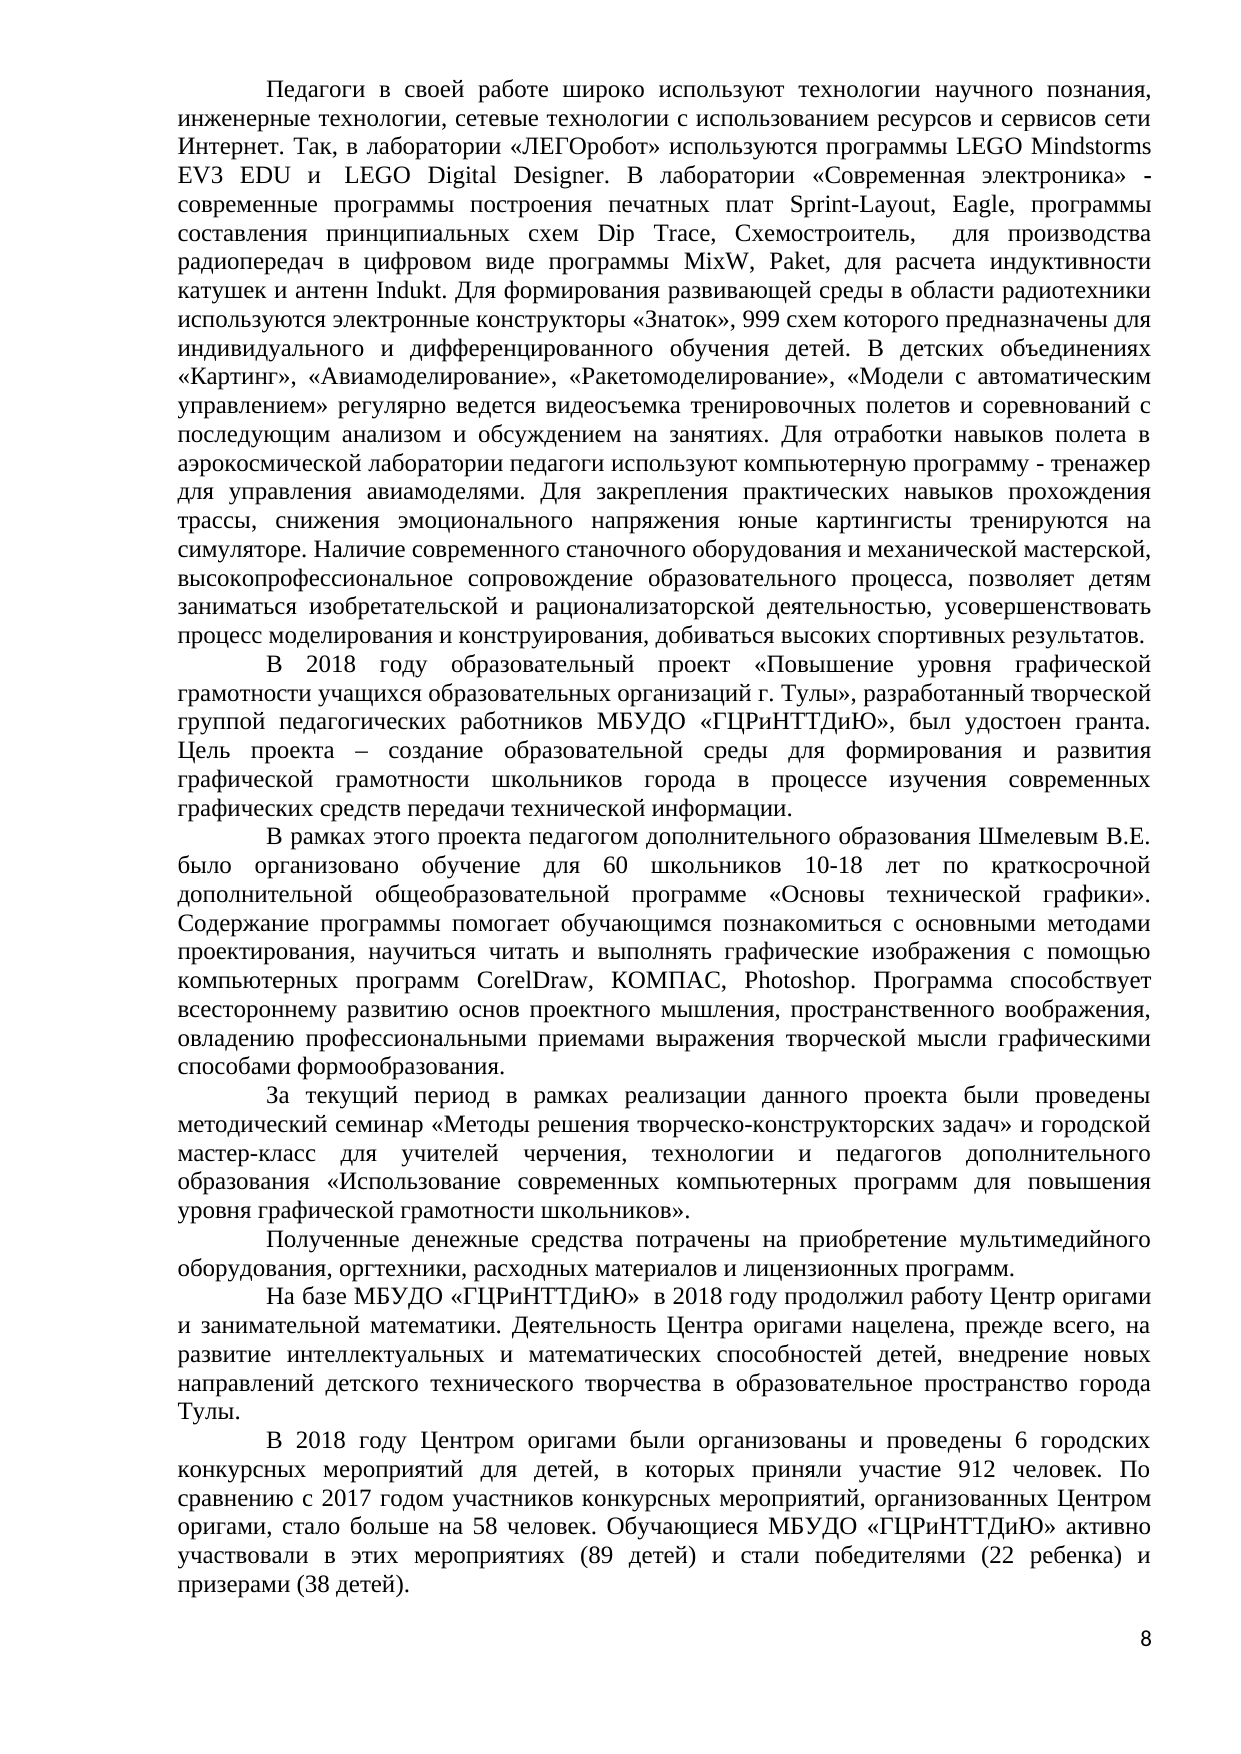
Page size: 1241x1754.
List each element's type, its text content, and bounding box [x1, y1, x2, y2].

text На базе МБУДО «ГЦРиНТТДиЮ» в 2018 году продолжил работу Центр оригами и занимательной математики. Деятельность Центра оригами нацелена, прежде всего, на развитие интеллектуальных и математических способностей детей, внедрение новых направлений детского технического творчества в образовательное пространство города Тулы. [177, 1281, 1152, 1425]
text В 2018 году образовательный проект «Повышение уровня графической грамотности учащихся образовательных организаций г. Тулы», разработанный творческой группой педагогических работников МБУДО «ГЦРиНТТДиЮ», был удостоен гранта. Цель проекта – создание образовательной среды для формирования и развития графической грамотности школьников города в процессе изучения современных графических средств передачи технической информации. [177, 649, 1152, 821]
text За текущий период в рамках реализации данного проекта были проведены методический семинар «Методы решения творческо-конструкторских задач» и городской мастер-класс для учителей черчения, технологии и педагогов дополнительного образования «Использование современных компьютерных программ для повышения уровня графической грамотности школьников». [177, 1080, 1152, 1224]
text В рамках этого проекта педагогом дополнительного образования Шмелевым В.Е. было организовано обучение для 60 школьников 10-18 лет по краткосрочной дополнительной общеобразовательной программе «Основы технической графики». Содержание программы помогает обучающимся познакомиться с основными методами проектирования, научиться читать и выполнять графические изображения с помощью компьютерных программ CorelDraw, КОМПАС, Photoshop. Программа способствует всестороннему развитию основ проектного мышления, пространственного воображения, овладению профессиональными приемами выражения творческой мысли графическими способами формообразования. [177, 821, 1152, 1080]
text Полученные денежные средства потрачены на приобретение мультимедийного оборудования, оргтехники, расходных материалов и лицензионных программ. [177, 1224, 1152, 1281]
text Педагоги в своей работе широко используют технологии научного познания, инженерные технологии, сетевые технологии с использованием ресурсов и сервисов сети Интернет. Так, в лаборатории «ЛЕГОробот» используются программы LEGO Mindstorms EV3 EDU и LEGO Digital Designer. В лаборатории «Современная электроника» - современные программы построения печатных плат Sprint-Layout, Eagle, программы составления принципиальных схем Dip Trace, Схемостроитель, для производства радиопередач в цифровом виде программы MixW, Paket, для расчета индуктивности катушек и антенн Indukt. Для формирования развивающей среды в области радиотехники используются электронные конструкторы «Знаток», 999 схем которого предназначены для индивидуального и дифференцированного обучения детей. В детских объединениях «Картинг», «Авиамоделирование», «Ракетомоделирование», «Модели с автоматическим управлением» регулярно ведется видеосъемка тренировочных полетов и соревнований с последующим анализом и обсуждением на занятиях. Для отработки навыков полета в аэрокосмической лаборатории педагоги используют компьютерную программу - тренажер для управления авиамоделями. Для закрепления практических навыков прохождения трассы, снижения эмоционального напряжения юные картингисты тренируются на симуляторе. Наличие современного станочного оборудования и механической мастерской, высокопрофессиональное сопровождение образовательного процесса, позволяет детям заниматься изобретательской и рационализаторской деятельностью, усовершенствовать процесс моделирования и конструирования, добиваться высоких спортивных результатов. [177, 246, 1152, 649]
list В 2018 году Центром оригами были организованы и проведены 6 городских конкурсных мероприятий для детей, в которых приняли участие 912 человек. По сравнению с 2017 годом участников конкурсных мероприятий, организованных Центром оригами, стало больше на 58 человек. Обучающиеся МБУДО «ГЦРиНТТДиЮ» активно участвовали в этих мероприятиях (89 детей) и стали победителями (22 ребенка) и призерами (38 детей). [177, 1425, 1152, 1598]
